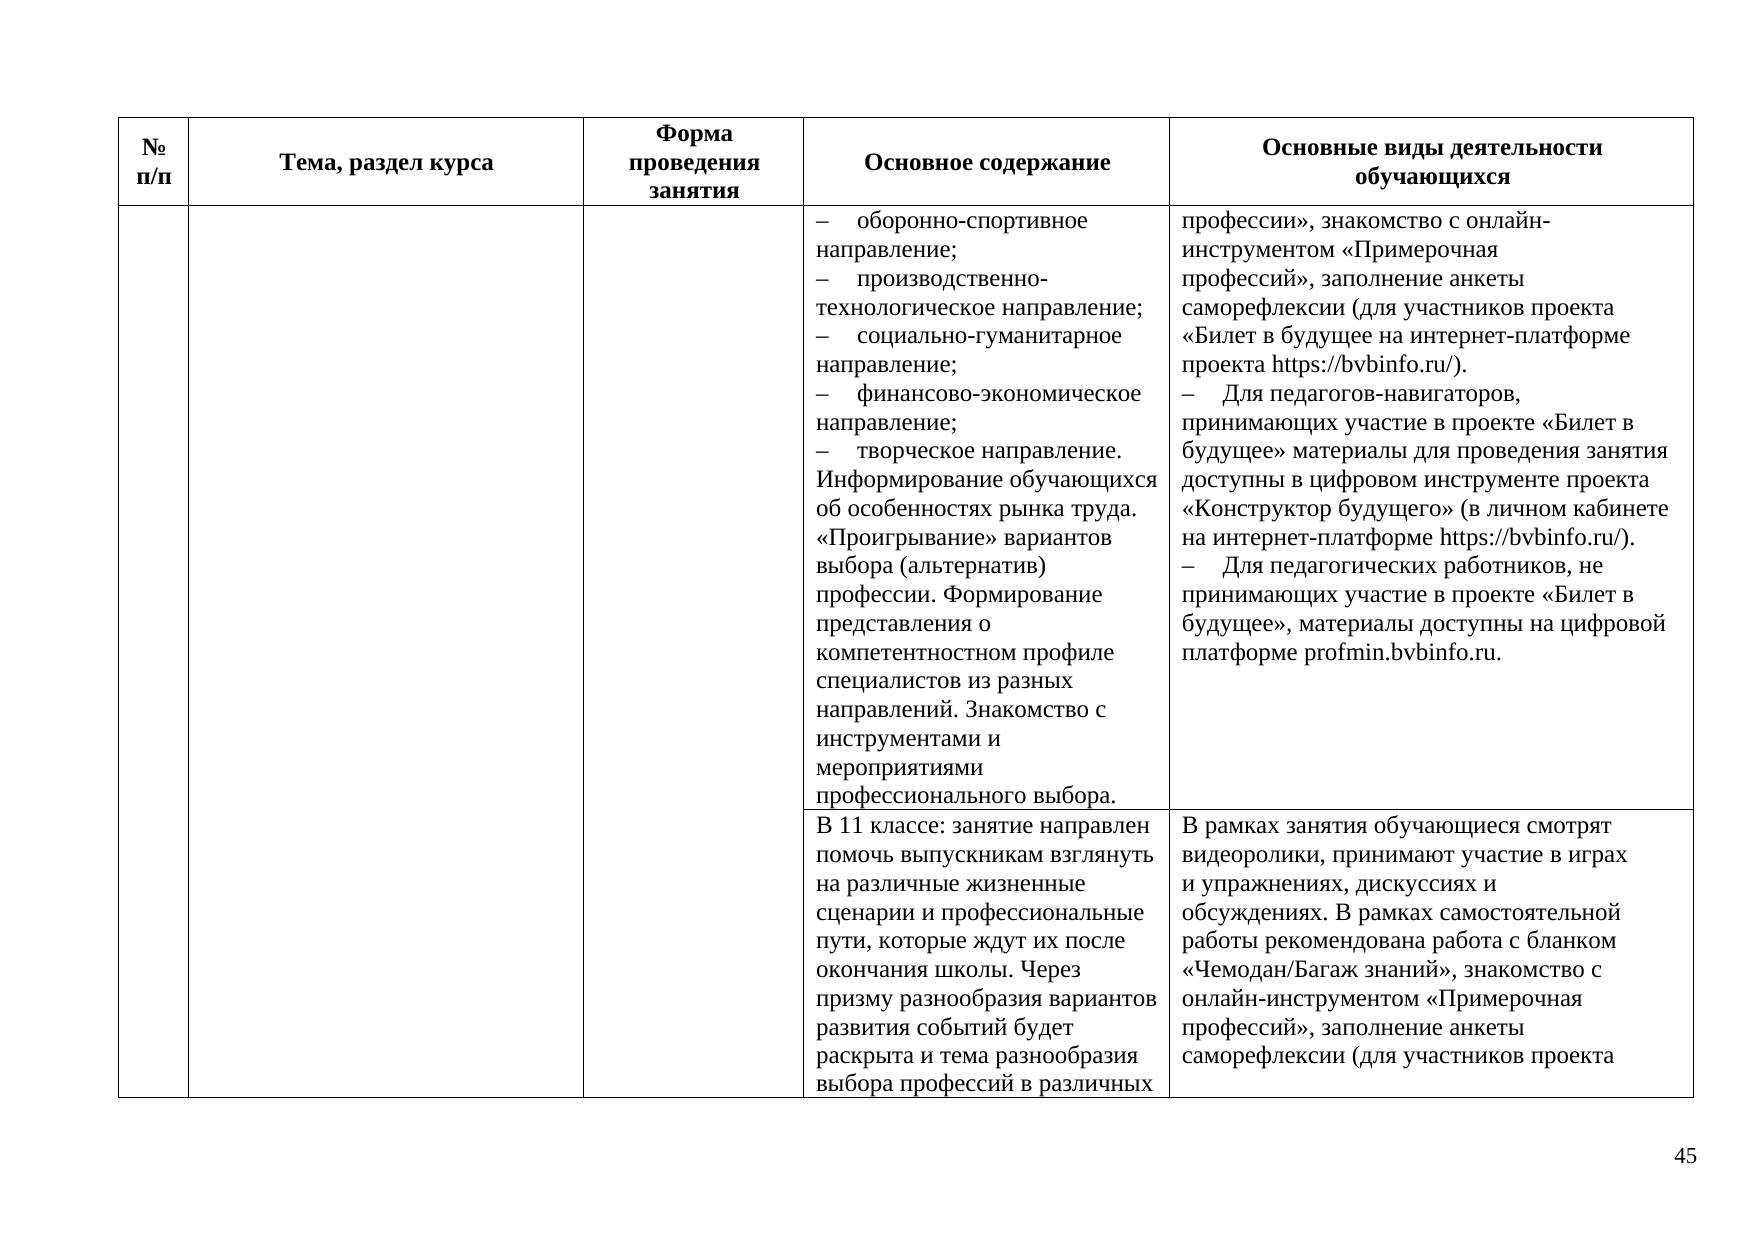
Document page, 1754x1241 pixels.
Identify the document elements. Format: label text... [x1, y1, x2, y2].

table_cell [584, 206, 803, 1097]
table_cell [189, 206, 583, 1097]
table_cell оборонно-спортивное направление; производственно- технологическое направление; социально-гуманитарное направление; финансово-экономическое направление; творческое направление. Информирование обучающихся об особенностях рынка труда. «Проигрывание» вариантов выбора (альтернатив) профессии. Формирование представления о компетентностном профиле специалистов из разных направлений. Знакомство с инструментами и мероприятиями профессионального выбора. [804, 206, 1169, 809]
table_header Форма проведения занятия [584, 118, 803, 204]
table_cell [119, 206, 188, 1097]
table_cell профессии», знакомство с онлайн- инструментом «Примерочная профессий», заполнение анкеты саморефлексии (для участников проекта «Билет в будущее на интернет-платформе проекта https://bvbinfo.ru/). Для педагогов-навигаторов, принимающих участие в проекте «Билет в будущее» материалы для проведения занятия доступны в цифровом инструменте проекта «Конструктор будущего» (в личном кабинете на интернет-платформе https://bvbinfo.ru/). Для педагогических работников, не принимающих участие в проекте «Билет в будущее», материалы доступны на цифровой платформе profmin.bvbinfo.ru. [1170, 206, 1693, 809]
table_cell В 11 классе: занятие направлен помочь выпускникам взглянуть на различные жизненные сценарии и профессиональные пути, которые ждут их после окончания школы. Через призму разнообразия вариантов развития событий будет раскрыта и тема разнообразия выбора профессий в различных [804, 810, 1169, 1097]
table_header Основное содержание [804, 118, 1169, 204]
table_header Тема, раздел курса [189, 118, 583, 204]
table_header № п/п [119, 118, 188, 204]
table_header Основные виды деятельности обучающихся [1170, 118, 1693, 204]
table_cell В рамках занятия обучающиеся смотрят видеоролики, принимают участие в играх и упражнениях, дискуссиях и обсуждениях. В рамках самостоятельной работы рекомендована работа с бланком «Чемодан/Багаж знаний», знакомство с онлайн-инструментом «Примерочная профессий», заполнение анкеты саморефлексии (для участников проекта [1170, 810, 1693, 1097]
